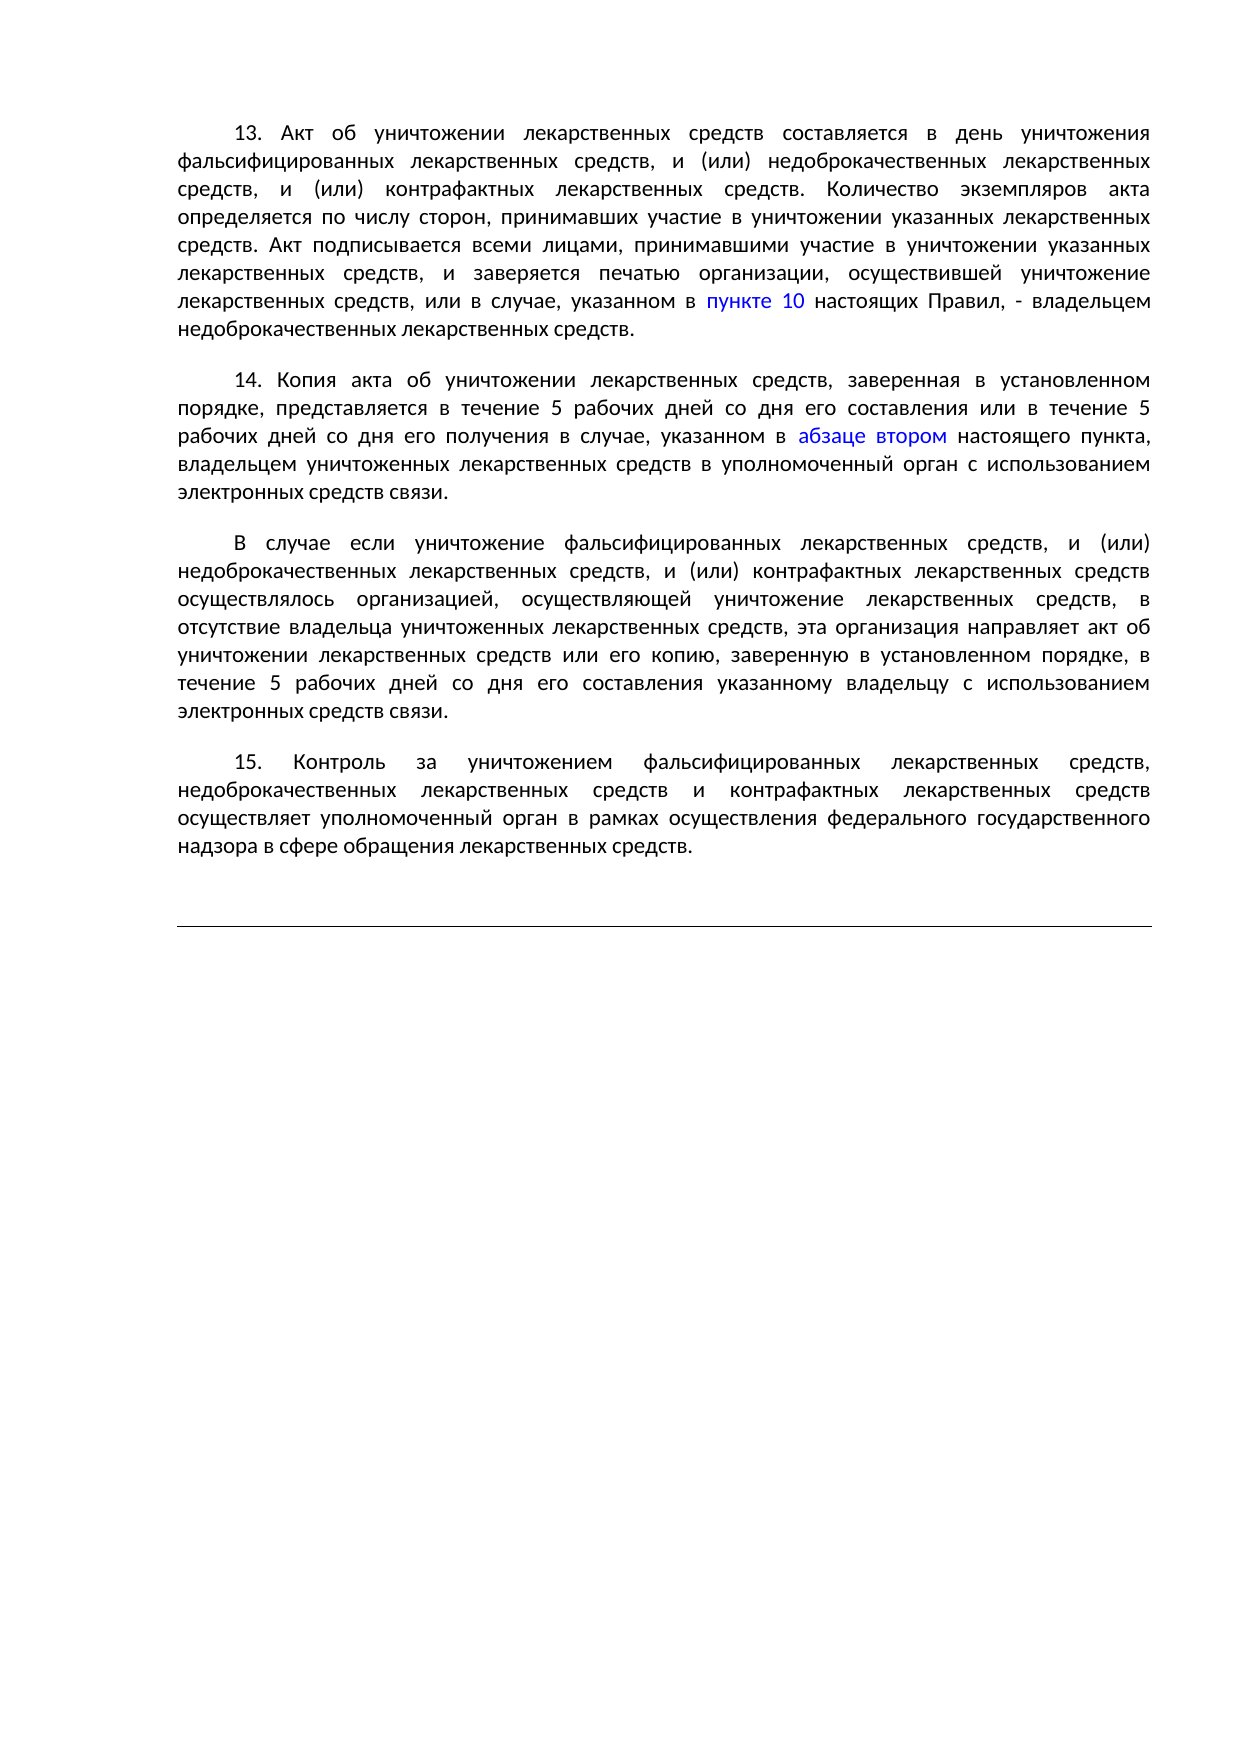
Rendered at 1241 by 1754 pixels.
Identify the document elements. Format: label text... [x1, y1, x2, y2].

text В случае если уничтожение фальсифицированных лекарственных средств, и (или) недоброкачественных лекарственных средств, и (или) контрафактных лекарственных средств осуществлялось организацией, осуществляющей уничтожение лекарственных средств, в отсутствие владельца уничтоженных лекарственных средств, эта организация направляет акт об уничтожении лекарственных средств или его копию, заверенную в установленном порядке, в течение 5 рабочих дней со дня его составления указанному владельцу с использованием электронных средств связи. [177, 528, 1152, 724]
text 13. Акт об уничтожении лекарственных средств составляется в день уничтожения фальсифицированных лекарственных средств, и (или) недоброкачественных лекарственных средств, и (или) контрафактных лекарственных средств. Количество экземпляров акта определяется по числу сторон, принимавших участие в уничтожении указанных лекарственных средств. Акт подписывается всеми лицами, принимавшими участие в уничтожении указанных лекарственных средств, и заверяется печатью организации, осуществившей уничтожение лекарственных средств, или в случае, указанном в пункте 10 настоящих Правил, - владельцем недоброкачественных лекарственных средств. [177, 118, 1152, 342]
text 14. Копия акта об уничтожении лекарственных средств, заверенная в установленном порядке, представляется в течение 5 рабочих дней со дня его составления или в течение 5 рабочих дней со дня его получения в случае, указанном в абзаце втором настоящего пункта, владельцем уничтоженных лекарственных средств в уполномоченный орган с использованием электронных средств связи. [177, 365, 1152, 505]
text 15. Контроль за уничтожением фальсифицированных лекарственных средств, недоброкачественных лекарственных средств и контрафактных лекарственных средств осуществляет уполномоченный орган в рамках осуществления федерального государственного надзора в сфере обращения лекарственных средств. [177, 747, 1152, 859]
